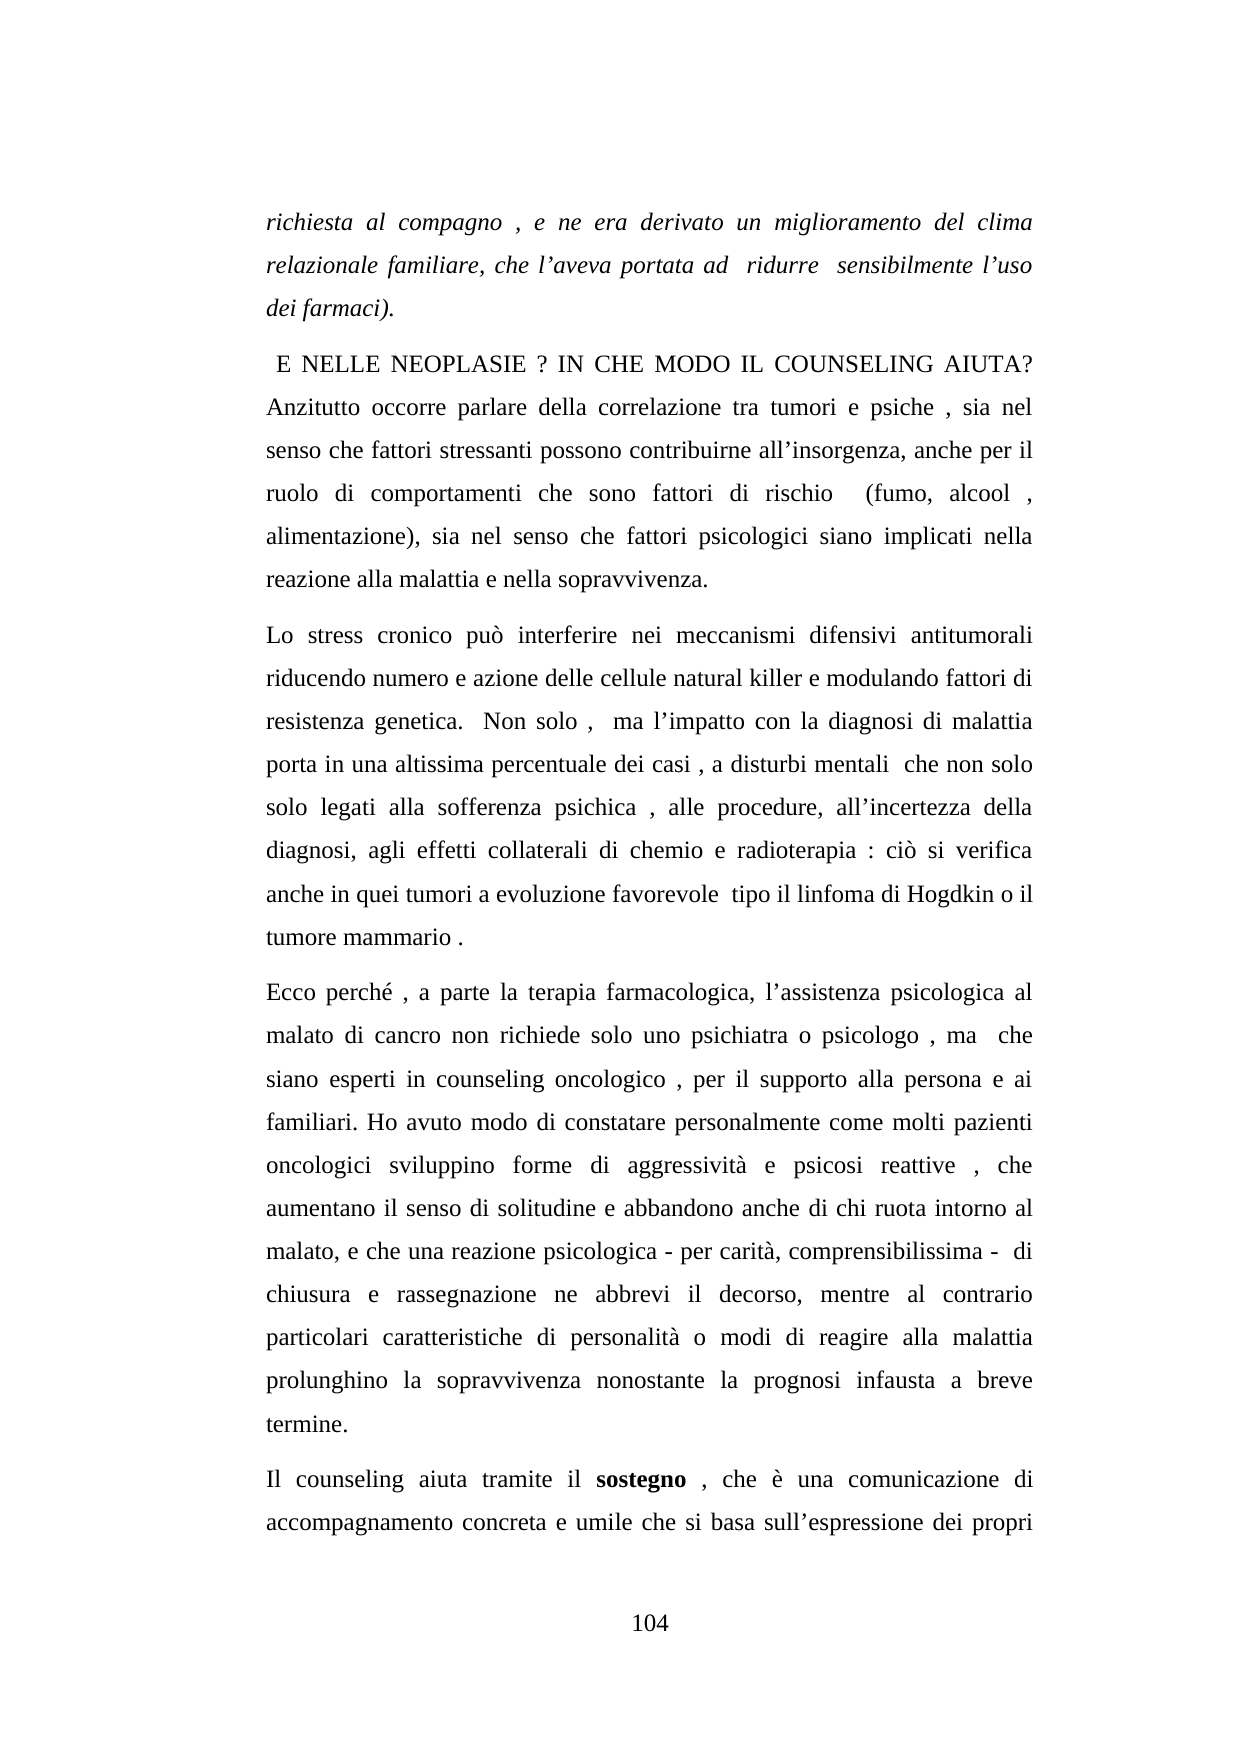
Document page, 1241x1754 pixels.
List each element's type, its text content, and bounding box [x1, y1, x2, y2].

text Ecco perché , a parte la terapia farmacologica, l’assistenza psicologica al malato di cancro non richiede solo uno psichiatra o psicologo , ma che siano esperti in counseling oncologico , per il supporto alla persona e ai familiari. Ho avuto modo di constatare personalmente come molti pazienti oncologici sviluppino forme di aggressività e psicosi reattive , che aumentano il senso di solitudine e abbandono anche di chi ruota intorno al malato, e che una reazione psicologica - per carità, comprensibilissima - di chiusura e rassegnazione ne abbrevi il decorso, mentre al contrario particolari caratteristiche di personalità o modi di reagire alla malattia prolunghino la sopravvivenza nonostante la prognosi infausta a breve termine. [266, 977, 1034, 1437]
text E NELLE NEOPLASIE ? IN CHE MODO IL COUNSELING AIUTA? Anzitutto occorre parlare della correlazione tra tumori e psiche , sia nel senso che fattori stressanti possono contribuirne all’insorgenza, anche per il ruolo di comportamenti che sono fattori di rischio (fumo, alcool , alimentazione), sia nel senso che fattori psicologici siano implicati nella reazione alla malattia e nella sopravvivenza. [266, 349, 1034, 593]
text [266, 207, 1034, 322]
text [266, 1464, 1034, 1536]
text Lo stress cronico può interferire nei meccanismi difensivi antitumorali riducendo numero e azione delle cellule natural killer e modulando fattori di resistenza genetica. Non solo , ma l’impatto con la diagnosi di malattia porta in una altissima percentuale dei casi , a disturbi mentali che non solo solo legati alla sofferenza psichica , alle procedure, all’incertezza della diagnosi, agli effetti collaterali di chemio e radioterapia : ciò si verifica anche in quei tumori a evoluzione favorevole tipo il linfoma di Hogdkin o il tumore mammario . [266, 620, 1034, 951]
